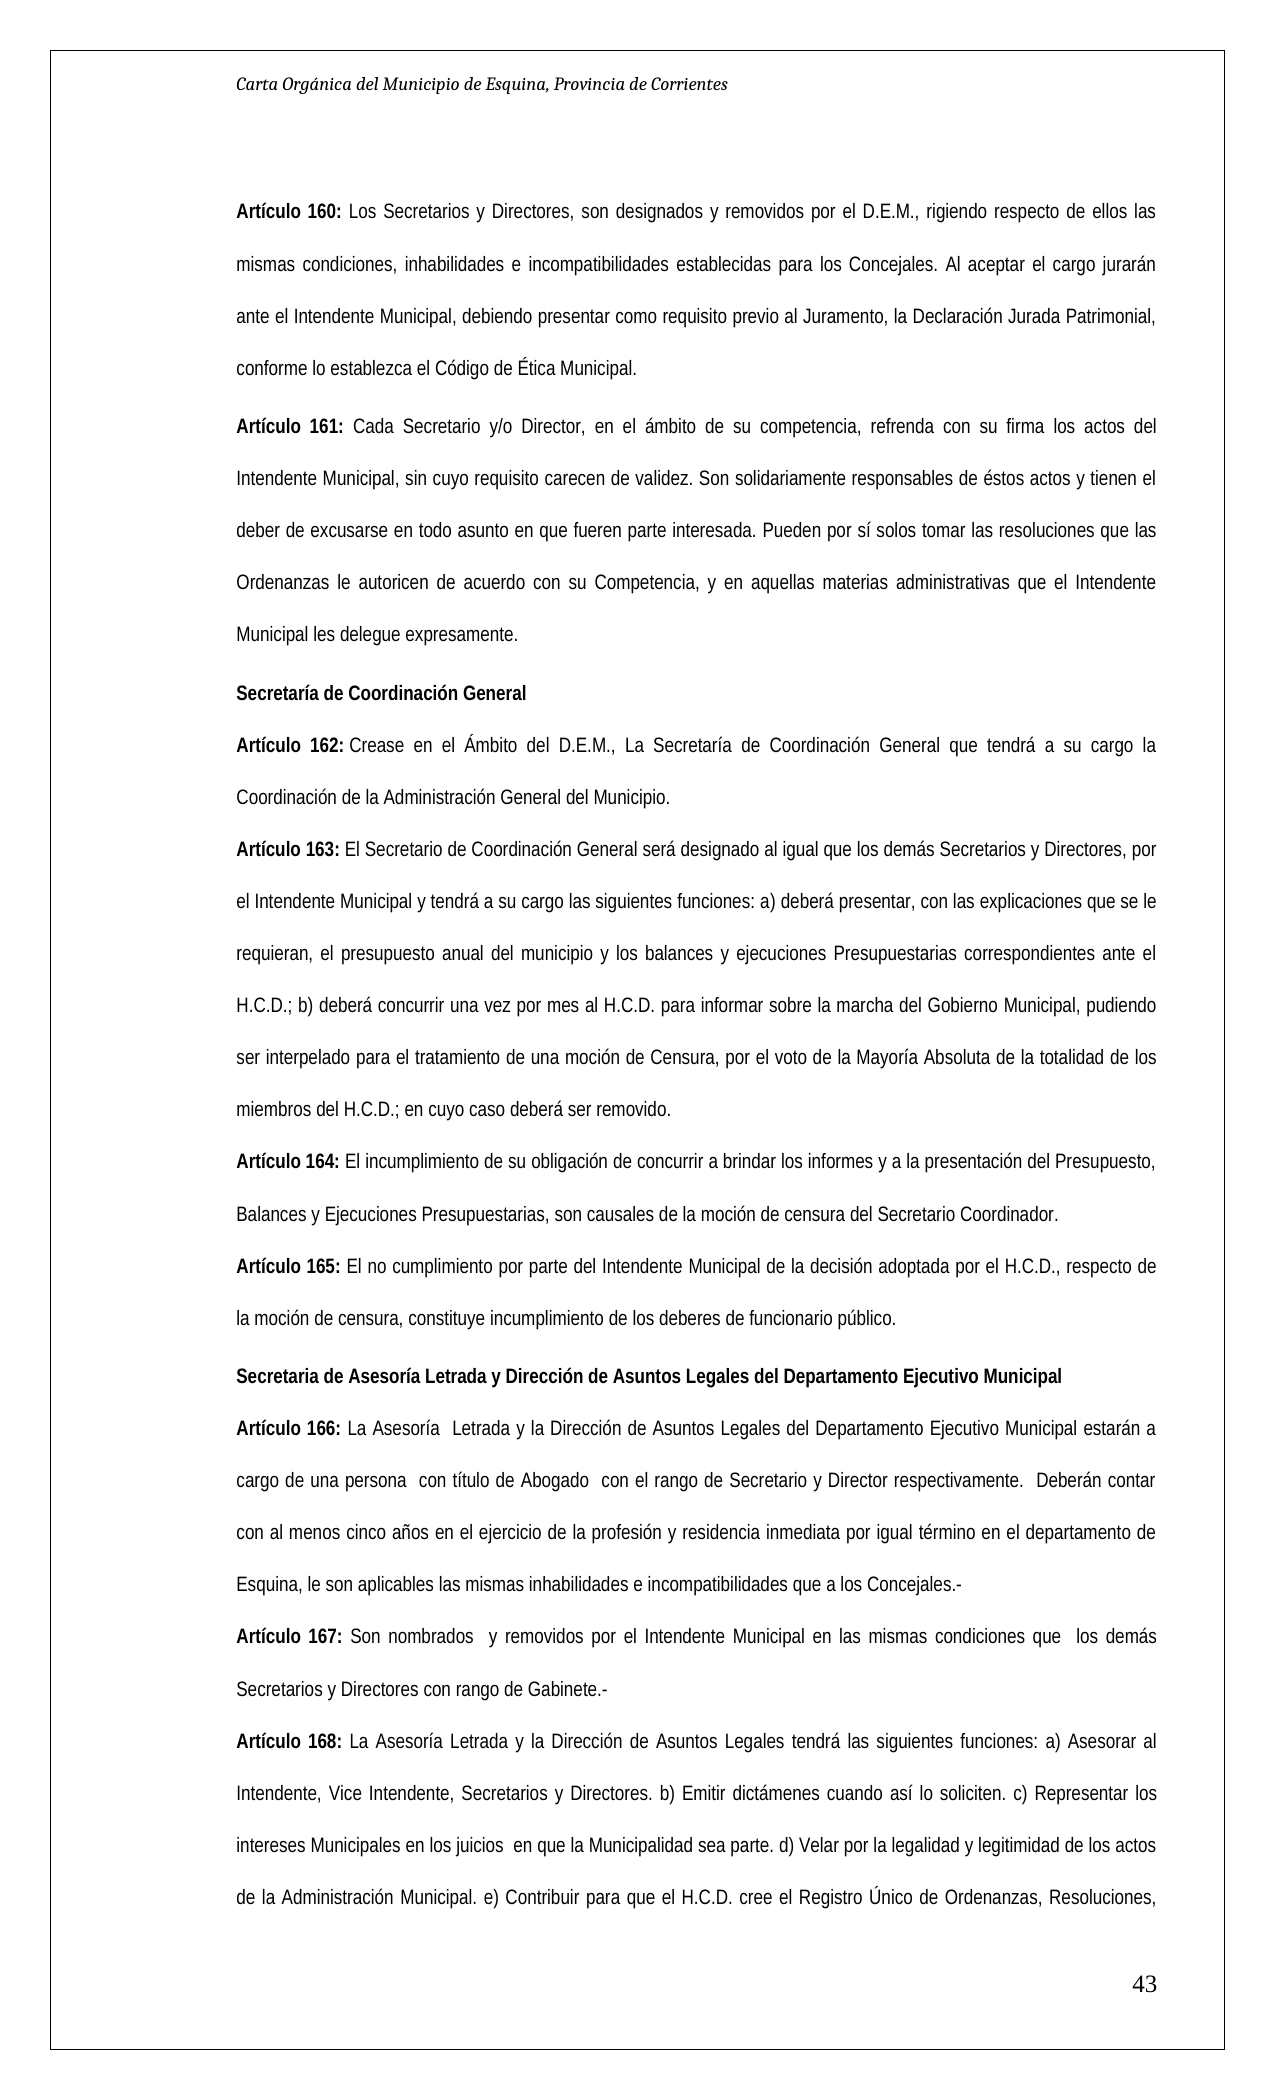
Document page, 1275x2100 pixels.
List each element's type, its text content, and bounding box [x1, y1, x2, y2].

text Artículo 164: El incumplimiento de su obligación de concurrir a brindar los informes y a la presentación del Presupuesto, Balances y Ejecuciones Presupuestarias, son causales de la moción de censura del Secretario Coordinador. [236, 1127, 1157, 1231]
text Artículo 166: La Asesoría Letrada y la Dirección de Asuntos Legales del Departamento Ejecutivo Municipal estarán a cargo de una persona con título de Abogado con el rango de Secretario y Director respectivamente. Deberán contar con al menos cinco años en el ejercicio de la profesión y residencia inmediata por igual término en el departamento de Esquina, le son aplicables las mismas inhabilidades e incompatibilidades que a los Concejales.- [236, 1394, 1157, 1602]
text Secretaria de Asesoría Letrada y Dirección de Asuntos Legales del Departamento Ejecutivo Municipal [236, 1342, 1157, 1394]
text Secretaría de Coordinación General [236, 658, 1157, 711]
text Artículo 165: El no cumplimiento por parte del Intendente Municipal de la decisión adoptada por el H.C.D., respecto de la moción de censura, constituye incumplimiento de los deberes de funcionario público. [236, 1231, 1157, 1336]
text Artículo 160: Los Secretarios y Directores, son designados y removidos por el D.E.M., rigiendo respecto de ellos las mismas condiciones, inhabilidades e incompatibilidades establecidas para los Concejales. Al aceptar el cargo jurarán ante el Intendente Municipal, debiendo presentar como requisito previo al Juramento, la Declaración Jurada Patrimonial, conforme lo establezca el Código de Ética Municipal. [236, 177, 1157, 386]
text Artículo 167: Son nombrados y removidos por el Intendente Municipal en las mismas condiciones que los demás Secretarios y Directores con rango de Gabinete.- [236, 1602, 1157, 1706]
text Artículo 161: Cada Secretario y/o Director, en el ámbito de su competencia, refrenda con su firma los actos del Intendente Municipal, sin cuyo requisito carecen de validez. Son solidariamente responsables de éstos actos y tienen el deber de excusarse en todo asunto en que fueren parte interesada. Pueden por sí solos tomar las resoluciones que las Ordenanzas le autoricen de acuerdo con su Competencia, y en aquellas materias administrativas que el Intendente Municipal les delegue expresamente. [236, 392, 1157, 652]
text Artículo 163: El Secretario de Coordinación General será designado al igual que los demás Secretarios y Directores, por el Intendente Municipal y tendrá a su cargo las siguientes funciones: a) deberá presentar, con las explicaciones que se le requieran, el presupuesto anual del municipio y los balances y ejecuciones Presupuestarias correspondientes ante el H.C.D.; b) deberá concurrir una vez por mes al H.C.D. para informar sobre la marcha del Gobierno Municipal, pudiendo ser interpelado para el tratamiento de una moción de Censura, por el voto de la Mayoría Absoluta de la totalidad de los miembros del H.C.D.; en cuyo caso deberá ser removido. [236, 815, 1157, 1127]
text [236, 1706, 1157, 1915]
text Artículo 162: Crease en el Ámbito del D.E.M., La Secretaría de Coordinación General que tendrá a su cargo la Coordinación de la Administración General del Municipio. [236, 711, 1157, 815]
